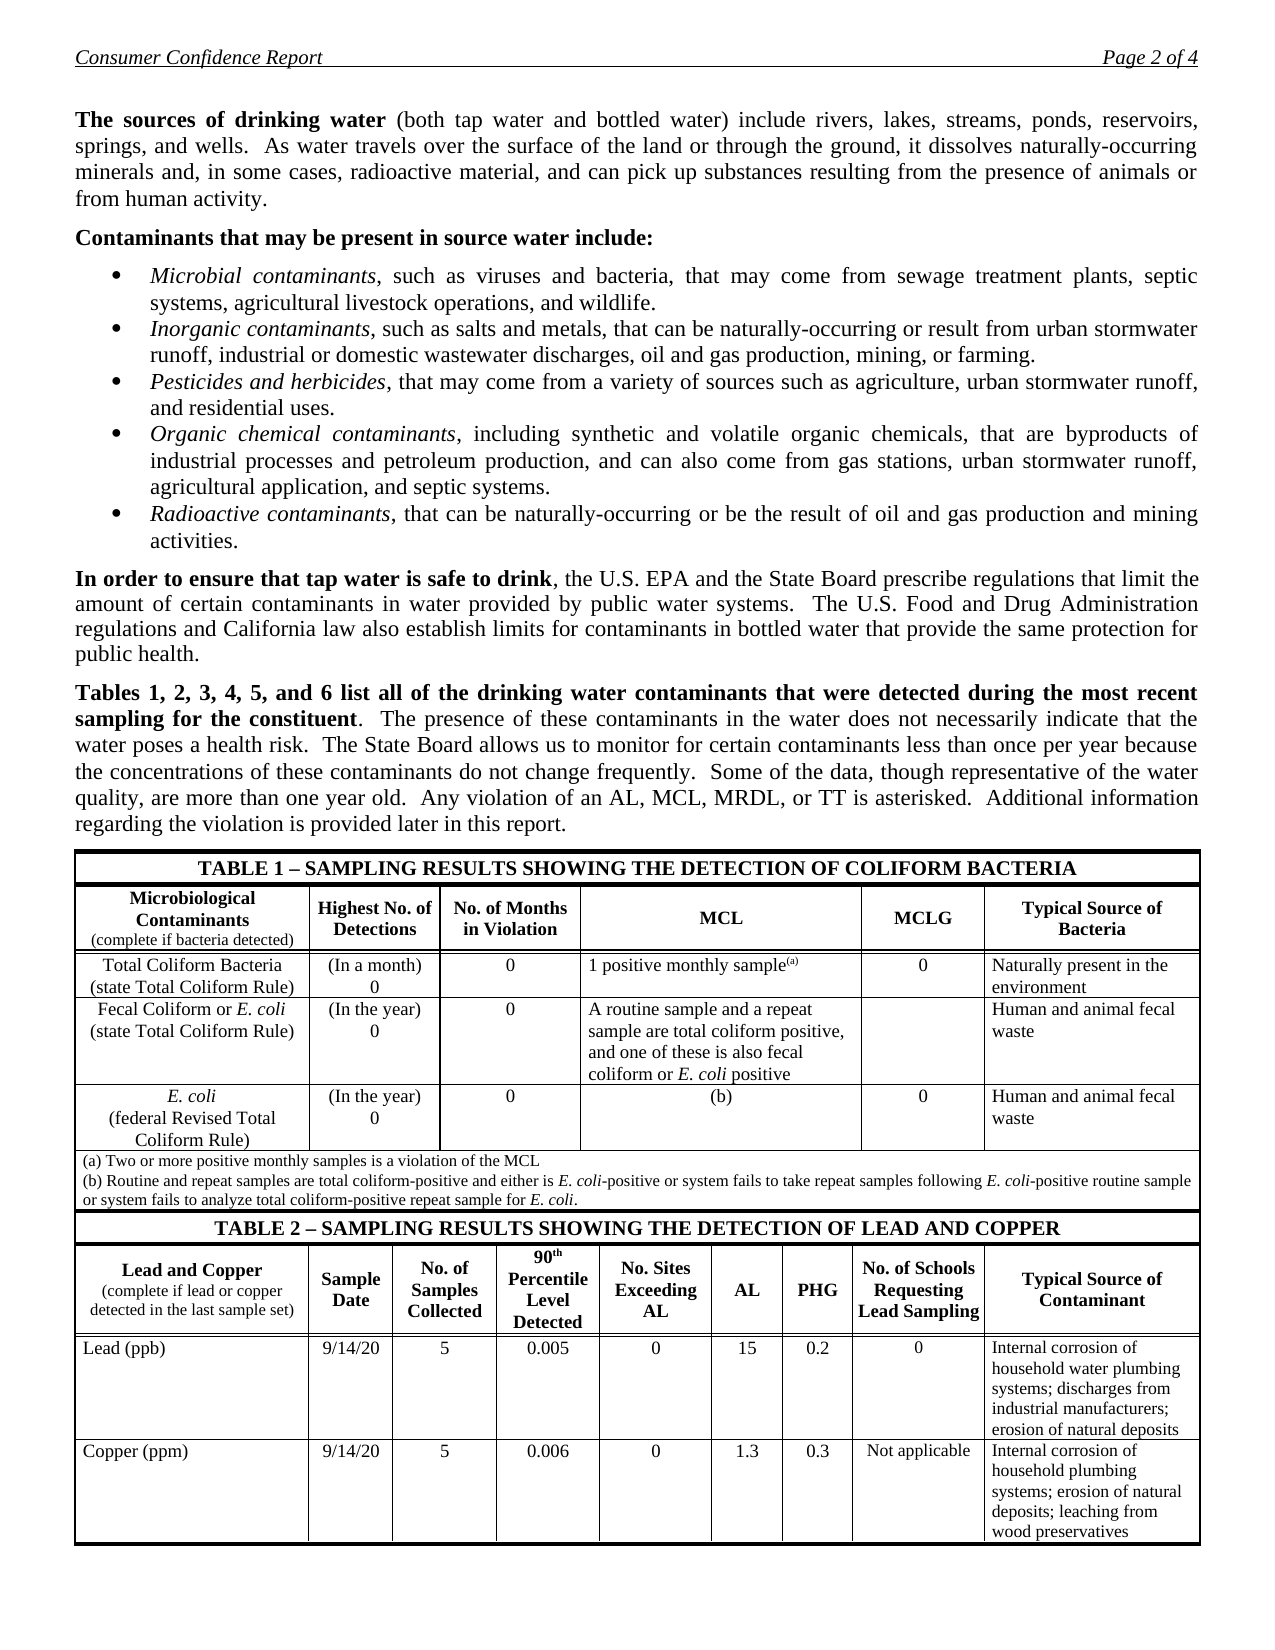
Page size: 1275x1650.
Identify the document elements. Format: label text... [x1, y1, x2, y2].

text Contaminants that may be present in source water include: [75, 223, 1200, 250]
table_cell Lead and Copper (complete if lead or copper detected in the last sample set) [76, 1246, 308, 1332]
table_cell Total Coliform Bacteria (state Total Coliform Rule) [76, 954, 309, 997]
table_cell No. of Samples Collected [393, 1246, 496, 1332]
table_cell 90th Percentile Level Detected [497, 1246, 599, 1332]
table_cell Highest No. of Detections [310, 887, 439, 949]
table_cell A routine sample and a repeat sample are total coliform positive, and one of these is also fecal coliform or E. coli positive [581, 998, 861, 1084]
table_cell [862, 998, 984, 1084]
table_cell PHG [783, 1246, 852, 1332]
table_cell 0.006 [497, 1440, 599, 1541]
list Radioactive contaminants, that can be naturally-occurring or be the result of oil and gas production and mining activities. [112, 499, 1200, 554]
table_cell 0.2 [783, 1337, 852, 1439]
text Tables 1, 2, 3, 4, 5, and 6 list all of the drinking water contaminants that were detected during the most recent sampling for the constituent. The presence of these contaminants in the water does not necessarily indicate that the water poses a health risk. The State Board allows us to monitor for certain contaminants less than once per year because the concentrations of these contaminants do not change frequently. Some of the data, though representative of the water quality, are more than one year old. Any violation of an AL, MCL, MRDL, or TT is asterisked. Additional information regarding the violation is provided later in this report. [75, 679, 1200, 837]
table_cell [712, 1246, 782, 1332]
table_cell Internal corrosion of household water plumbing systems; discharges from industrial manufacturers; erosion of natural deposits [985, 1337, 1199, 1439]
text The sources of drinking water (both tap water and bottled water) include rivers, lakes, streams, ponds, reservoirs, springs, and wells. As water travels over the surface of the land or through the ground, it dissolves naturally-occurring minerals and, in some cases, radioactive material, and can pick up substances resulting from the presence of animals or from human activity. [75, 106, 1200, 211]
table_cell 0 [600, 1337, 711, 1439]
table_cell No. Sites Exceeding AL [600, 1246, 711, 1332]
text In order to ensure that tap water is safe to drink, the U.S. EPA and the State Board prescribe regulations that limit the amount of certain contaminants in water provided by public water systems. The U.S. Food and Drug Administration regulations and California law also establish limits for contaminants in bottled water that provide the same protection for public health. [75, 566, 1200, 666]
table_cell E. coli (federal Revised Total Coliform Rule) [76, 1085, 309, 1150]
table_cell (In a month) 0 [310, 954, 439, 997]
table_cell 0.3 [783, 1440, 852, 1541]
table_cell 1.3 [712, 1440, 782, 1541]
table_cell 9/14/20 [309, 1440, 392, 1541]
table_cell Copper (ppm) [76, 1440, 308, 1541]
table_cell Human and animal fecal waste [985, 1085, 1199, 1150]
table_cell Table 2 – SAMPLING RESULTS SHOWING THE detection of Lead and copper [76, 1213, 1199, 1242]
table_cell (a) Two or more positive monthly samples is a violation of the MCL (b) Routine and repeat samples are total coliform-positive and either is E. coli-positive or system fails to take repeat samples following E. coli-positive routine sample or system fails to analyze total coliform-positive repeat sample for E. coli. [76, 1151, 1199, 1209]
table_cell 9/14/20 [309, 1337, 392, 1439]
table_cell Human and animal fecal waste [985, 998, 1199, 1084]
table_cell MCLG [862, 887, 984, 949]
table_cell (In the year) 0 [310, 998, 439, 1084]
table_cell 0 [441, 998, 580, 1084]
table_cell Microbiological Contaminants (complete if bacteria detected) [76, 887, 309, 949]
table_cell Not applicable [853, 1440, 984, 1541]
table_cell 0 [862, 954, 984, 997]
table_cell (b) [581, 1085, 861, 1150]
table_cell 5 [393, 1337, 496, 1439]
list Inorganic contaminants, such as salts and metals, that can be naturally-occurring or result from urban stormwater runoff, industrial or domestic wastewater discharges, oil and gas production, mining, or farming. [112, 315, 1200, 368]
table_cell (In the year) 0 [310, 1085, 439, 1150]
table_cell Fecal Coliform or E. coli (state Total Coliform Rule) [76, 998, 309, 1084]
table_cell Lead (ppb) [76, 1337, 308, 1439]
list Pesticides and herbicides, that may come from a variety of sources such as agriculture, urban stormwater runoff, and residential uses. [112, 368, 1200, 421]
table_cell Naturally present in the environment [985, 954, 1199, 997]
list Organic chemical contaminants, including synthetic and volatile organic chemicals, that are byproducts of industrial processes and petroleum production, and can also come from gas stations, urban stormwater runoff, agricultural application, and septic systems. [112, 421, 1200, 499]
table_cell 0 [862, 1085, 984, 1150]
table_cell 0 [441, 1085, 580, 1150]
table_cell 15 [712, 1337, 782, 1439]
table_cell No. of Schools Requesting Lead Sampling [853, 1246, 984, 1332]
table_cell Typical Source of Bacteria [985, 887, 1199, 949]
table_cell 0 [600, 1440, 711, 1541]
table_cell Sample Date [309, 1246, 392, 1332]
table_cell 5 [393, 1440, 496, 1541]
table_cell 0 [441, 954, 580, 997]
table_cell MCL [581, 887, 861, 949]
table_cell 0.005 [497, 1337, 599, 1439]
table_header Table 1 – SAMPLING RESULTS SHOWING the detection of coliform bacteria [76, 854, 1199, 882]
table_cell 1 positive monthly sample(a) [581, 954, 861, 997]
table_cell 0 [853, 1337, 984, 1439]
list Microbial contaminants, such as viruses and bacteria, that may come from sewage treatment plants, septic systems, agricultural livestock operations, and wildlife. [112, 262, 1200, 315]
table_cell No. of Months in Violation [441, 887, 580, 949]
table_cell Typical Source of Contaminant [985, 1246, 1199, 1332]
table_cell Internal corrosion of household plumbing systems; erosion of natural deposits; leaching from wood preservatives [985, 1440, 1199, 1541]
